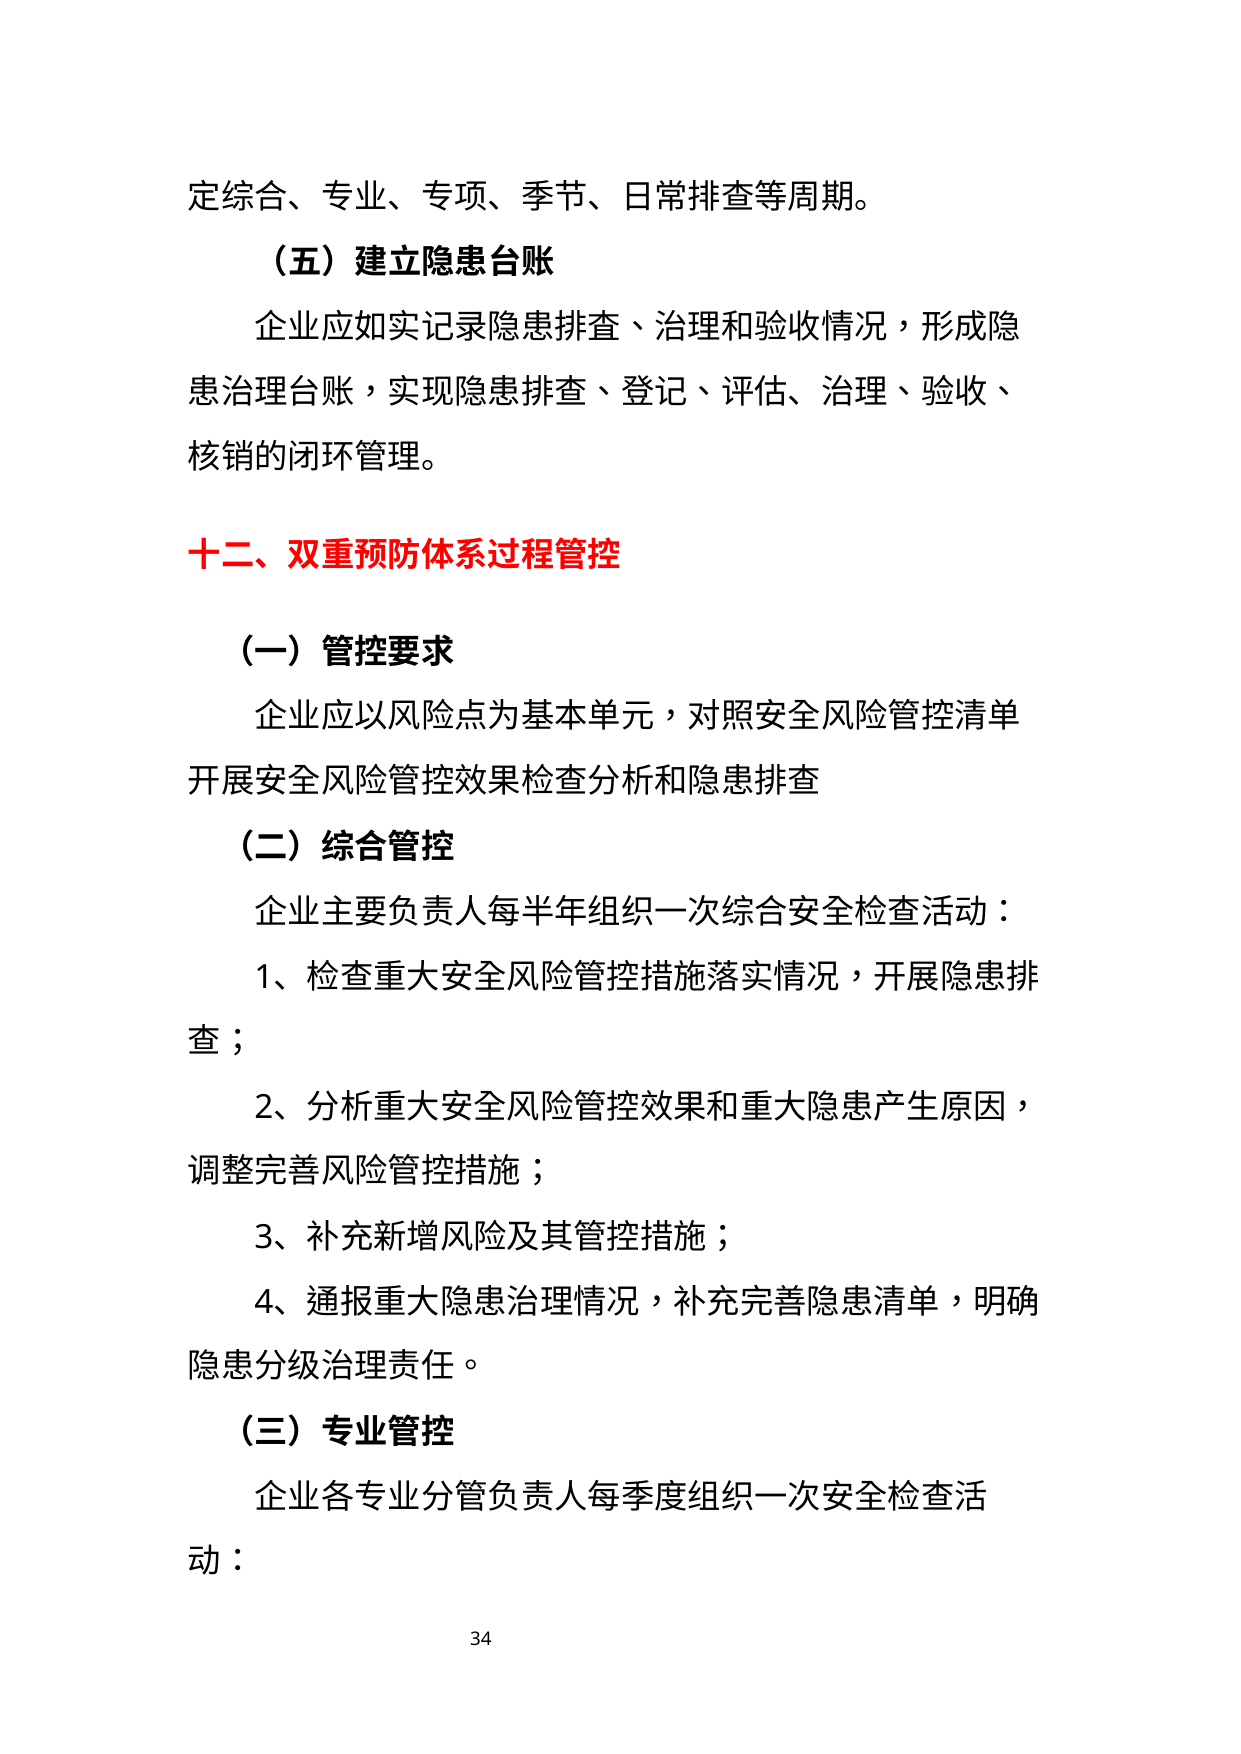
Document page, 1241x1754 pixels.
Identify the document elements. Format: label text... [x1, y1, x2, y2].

text （五）建立隐患台账 [187, 227, 1053, 292]
text 十二、双重预防体系过程管控 [187, 519, 1053, 584]
text 1、检查重大安全风险管控措施落实情况，开展隐患排查； [187, 942, 1053, 1072]
text 企业应如实记录隐患排査、治理和验收情况，形成隐患治理台账，实现隐患排查、登记、评估、治理、验收、核销的闭环管理。 [187, 292, 1053, 487]
text 3、补充新增风险及其管控措施； [187, 1202, 1053, 1267]
text 企业应以风险点为基本单元，对照安全风险管控清单开展安全风险管控效果检查分析和隐患排查 [187, 682, 1053, 812]
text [187, 162, 1053, 227]
text 企业各专业分管负责人每季度组织一次安全检查活动： [187, 1462, 1053, 1592]
text 企业主要负责人每半年组织一次综合安全检查活动： [187, 877, 1053, 942]
text 4、通报重大隐患治理情况，补充完善隐患清单，明确隐患分级治理责任。 [187, 1267, 1053, 1397]
text 2、分析重大安全风险管控效果和重大隐患产生原因，调整完善风险管控措施； [187, 1072, 1053, 1202]
text （三）专业管控 [187, 1397, 1053, 1462]
text （二）综合管控 [187, 812, 1053, 877]
text （一）管控要求 [187, 617, 1053, 682]
